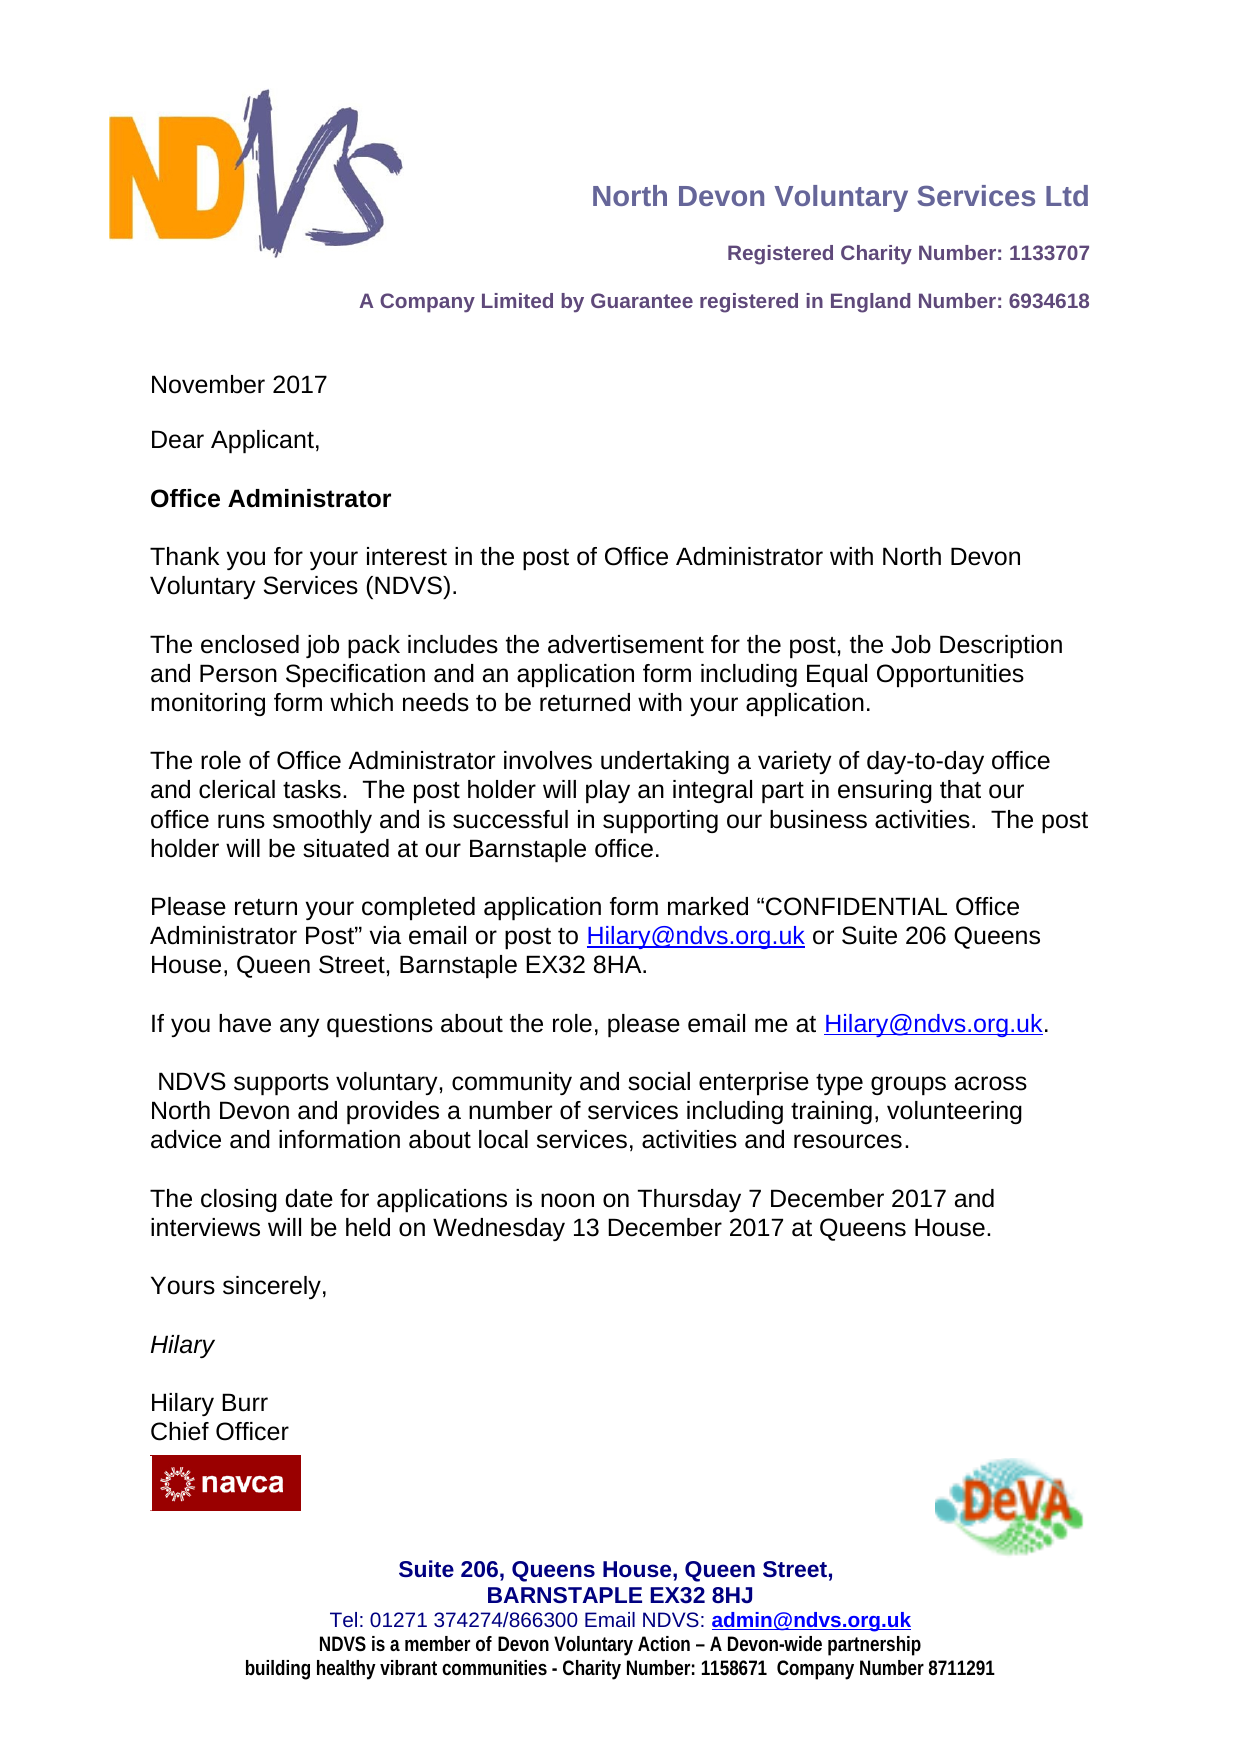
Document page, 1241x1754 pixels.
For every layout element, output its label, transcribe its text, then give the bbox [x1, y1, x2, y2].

text Hilary Burr [150, 1388, 1090, 1417]
text A Company Limited by Guarantee registered in England Number: 6934618 [150, 289, 1090, 313]
picture [109, 88, 404, 259]
text The closing date for applications is noon on Thursday 7 December 2017 and interviews will be held on Wednesday 13 December 2017 at Queens House. [150, 1184, 1090, 1242]
title NDVS supports voluntary, community and social enterprise type groups across North Devon and provides a number of services including training, volunteering advice and information about local services, activities and resources. [150, 1067, 1090, 1155]
text Hilary [150, 1330, 1090, 1359]
subtitle Registered Charity Number: 1133707 [137, 241, 1090, 265]
text The enclosed job pack includes the advertisement for the post, the Job Description and Person Specification and an application form including Equal Opportunities monitoring form which needs to be returned with your application. [150, 630, 1090, 717]
text Yours sincerely, [150, 1271, 1090, 1301]
text Chief Officer [150, 1417, 1090, 1446]
subtitle North Devon Voluntary Services Ltd [137, 179, 1090, 212]
text Thank you for your interest in the post of Office Administrator with North Devon Voluntary Services (NDVS). [150, 542, 1090, 601]
text Dear Applicant, [150, 426, 1090, 455]
picture [935, 1458, 1091, 1577]
text If you have any questions about the role, please email me at Hilary@ndvs.org.uk. [150, 1009, 1090, 1038]
picture [150, 1455, 301, 1511]
text The role of Office Administrator involves undertaking a variety of day-to-day office and clerical tasks. The post holder will play an integral part in ensuring that our office runs smoothly and is successful in supporting our business activities. The post holder will be situated at our Barnstaple office. [150, 746, 1090, 863]
text November 2017 [150, 370, 1090, 399]
text Office Administrator [150, 484, 1090, 513]
text Please return your completed application form marked “CONFIDENTIAL Office Administrator Post” via email or post to Hilary@ndvs.org.uk or Suite 206 Queens House, Queen Street, Barnstaple EX32 8HA. [150, 892, 1090, 980]
